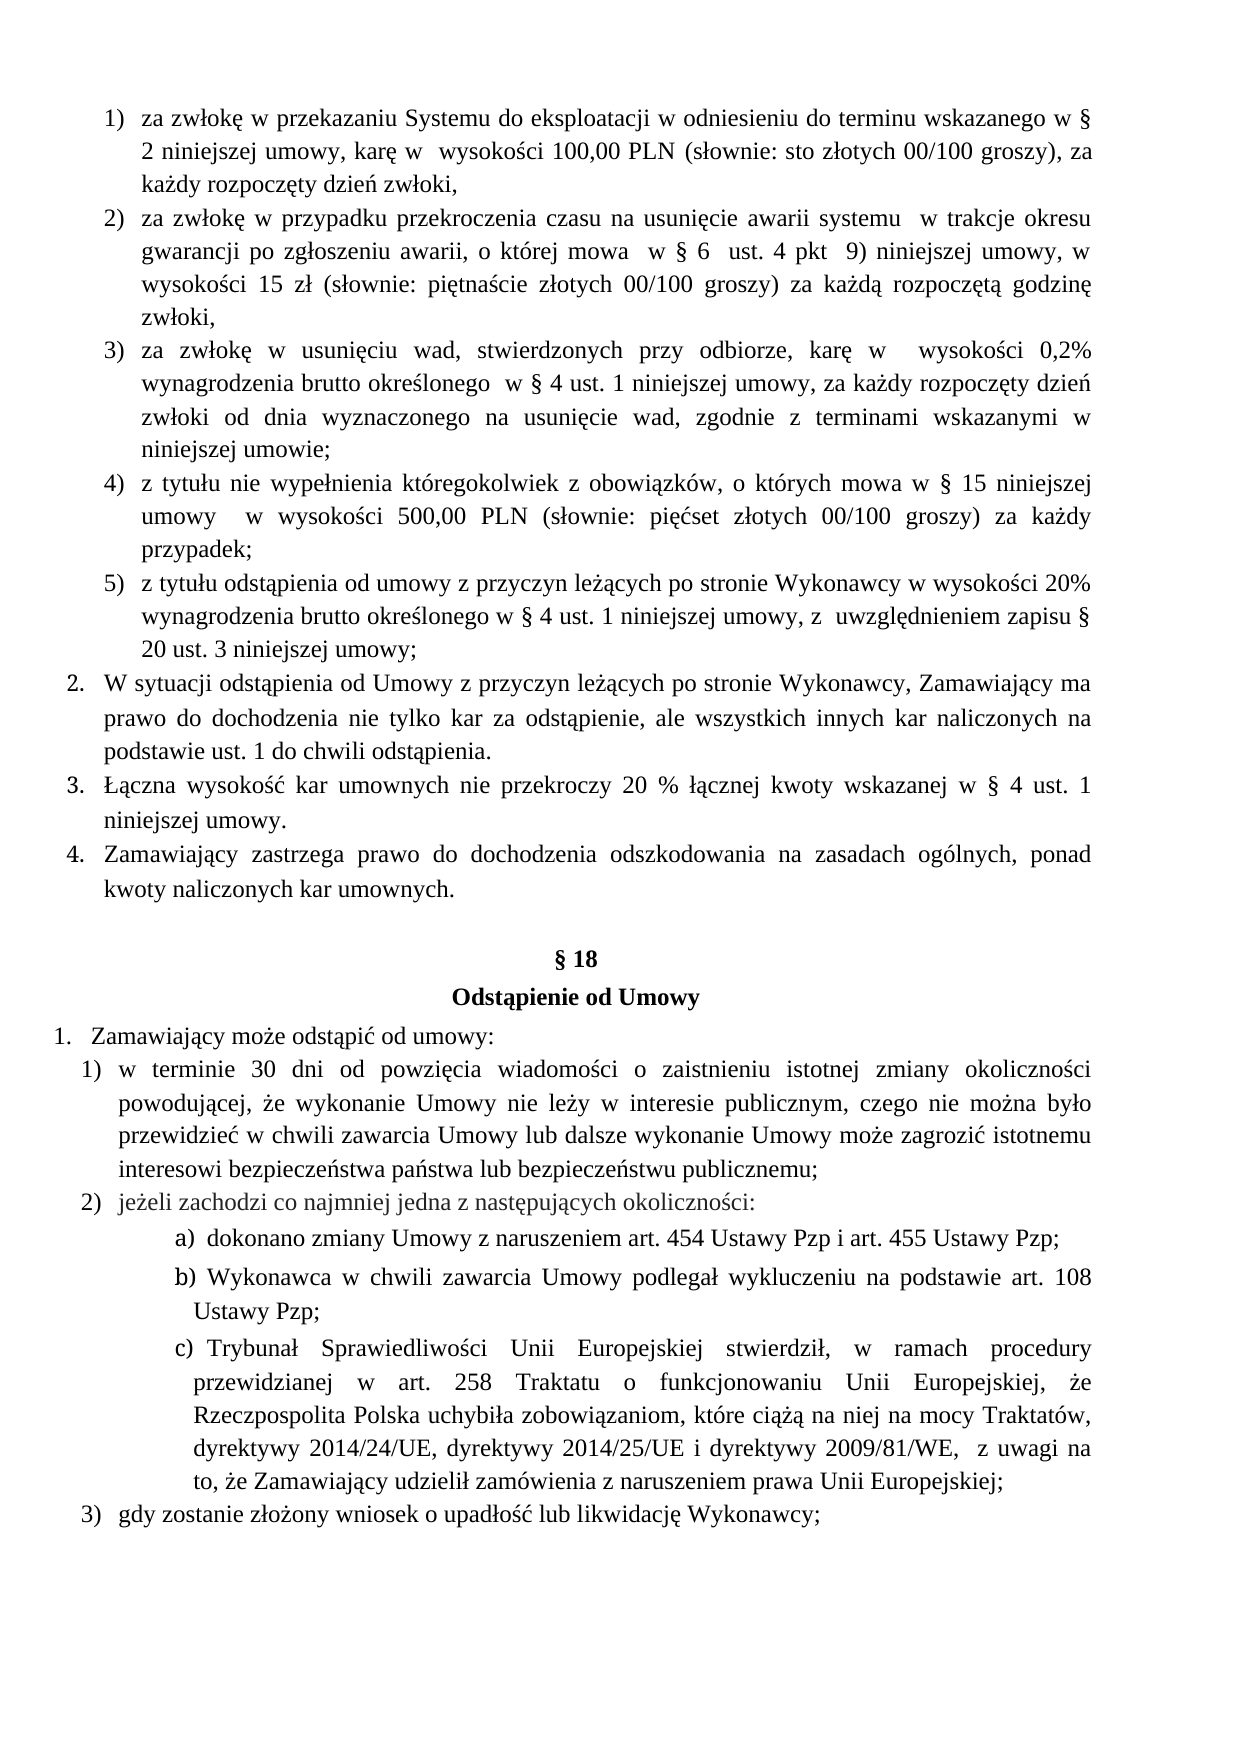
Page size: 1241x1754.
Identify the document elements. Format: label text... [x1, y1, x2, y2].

list z tytułu odstąpienia od umowy z przyczyn leżących po stronie Wykonawcy w wysokości 20% wynagrodzenia brutto określonego w § 4 ust. 1 niniejszej umowy, z uwzględnieniem zapisu § 20 ust. 3 niniejszej umowy; [104, 568, 1092, 662]
text Odstąpienie od Umowy [59, 982, 1092, 1011]
list Zamawiający może odstąpić od umowy: [53, 1021, 1092, 1050]
list Trybunał Sprawiedliwości Unii Europejskiej stwierdził, w ramach procedury przewidzianej w art. 258 Traktatu o funkcjonowaniu Unii Europejskiej, że Rzeczpospolita Polska uchybiła zobowiązaniom, które ciążą na niej na mocy Traktatów, dyrektywy 2014/24/UE, dyrektywy 2014/25/UE i dyrektywy 2009/81/WE, z uwagi na to, że Zamawiający udzielił zamówienia z naruszeniem prawa Unii Europejskiej; [174, 1331, 1092, 1495]
list dokonano zmiany Umowy z naruszeniem art. 454 Ustawy Pzp i art. 455 Ustawy Pzp; [174, 1222, 1092, 1253]
list za zwłokę w przekazaniu Systemu do eksploatacji w odniesieniu do terminu wskazanego w § 2 niniejszej umowy, karę w wysokości 100,00 PLN (słownie: sto złotych 00/100 groszy), za każdy rozpoczęty dzień zwłoki, [104, 103, 1092, 198]
list jeżeli zachodzi co najmniej jedna z następujących okoliczności: [81, 1187, 1092, 1216]
text § 18 [59, 944, 1092, 973]
list Wykonawca w chwili zawarcia Umowy podlegał wykluczeniu na podstawie art. 108 Ustawy Pzp; [174, 1261, 1092, 1325]
list z tytułu nie wypełnienia któregokolwiek z obowiązków, o których mowa w § 15 niniejszej umowy w wysokości 500,00 PLN (słownie: pięćset złotych 00/100 groszy) za każdy przypadek; [104, 468, 1092, 563]
list za zwłokę w przypadku przekroczenia czasu na usunięcie awarii systemu w trakcje okresu gwarancji po zgłoszeniu awarii, o której mowa w § 6 ust. 4 pkt 9) niniejszej umowy, w wysokości 15 zł (słownie: piętnaście złotych 00/100 groszy) za każdą rozpoczętą godzinę zwłoki, [104, 203, 1092, 331]
list w terminie 30 dni od powzięcia wiadomości o zaistnieniu istotnej zmiany okoliczności powodującej, że wykonanie Umowy nie leży w interesie publicznym, czego nie można było przewidzieć w chwili zawarcia Umowy lub dalsze wykonanie Umowy może zagrozić istotnemu interesowi bezpieczeństwa państwa lub bezpieczeństwu publicznemu; [81, 1054, 1092, 1182]
list Zamawiający zastrzega prawo do dochodzenia odszkodowania na zasadach ogólnych, ponad kwoty naliczonych kar umownych. [66, 838, 1092, 903]
list za zwłokę w usunięciu wad, stwierdzonych przy odbiorze, karę w wysokości 0,2% wynagrodzenia brutto określonego w § 4 ust. 1 niniejszej umowy, za każdy rozpoczęty dzień zwłoki od dnia wyznaczonego na usunięcie wad, zgodnie z terminami wskazanymi w niniejszej umowie; [104, 336, 1092, 463]
list gdy zostanie złożony wniosek o upadłość lub likwidację Wykonawcy; [81, 1499, 1092, 1528]
list W sytuacji odstąpienia od Umowy z przyczyn leżących po stronie Wykonawcy, Zamawiający ma prawo do dochodzenia nie tylko kar za odstąpienie, ale wszystkich innych kar naliczonych na podstawie ust. 1 do chwili odstąpienia. [66, 667, 1092, 764]
list Łączna wysokość kar umownych nie przekroczy 20 % łącznej kwoty wskazanej w § 4 ust. 1 niniejszej umowy. [66, 769, 1092, 834]
